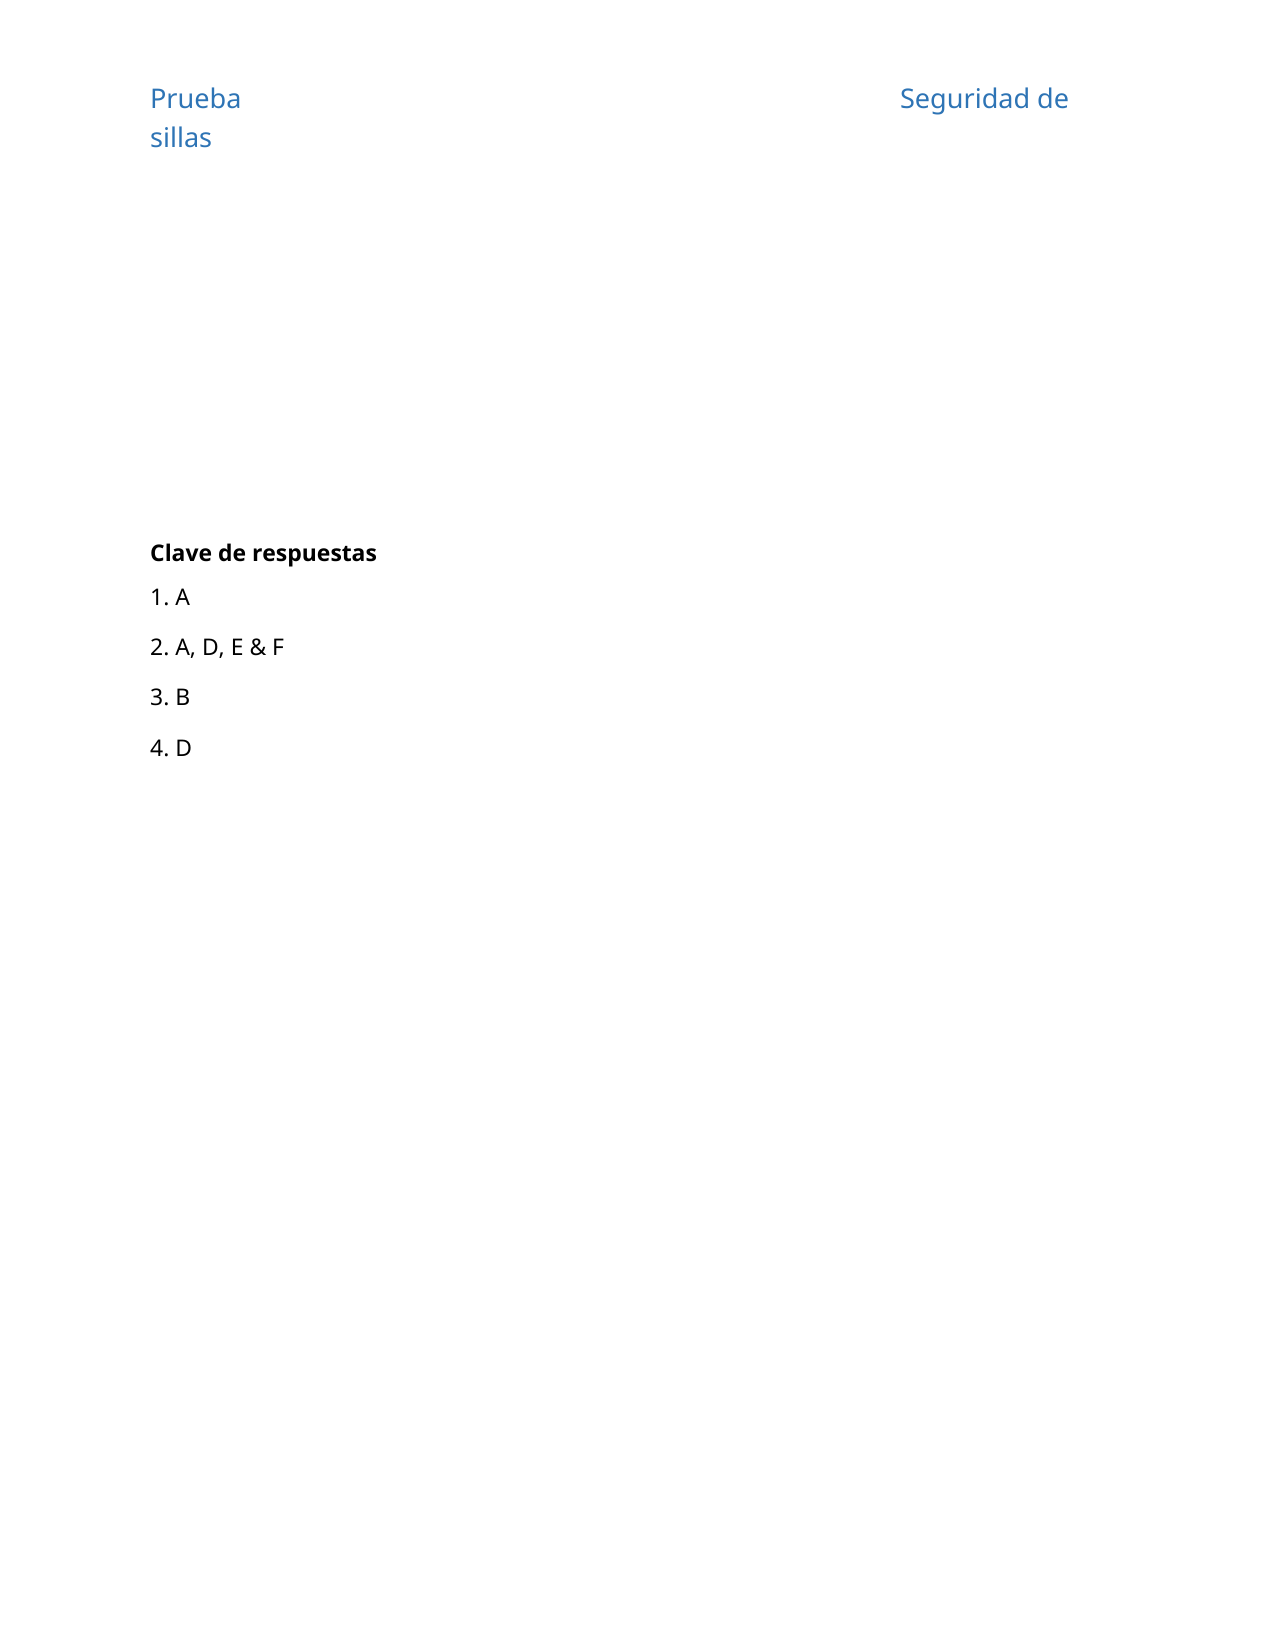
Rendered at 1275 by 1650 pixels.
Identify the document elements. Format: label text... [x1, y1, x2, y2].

text 2. A, D, E & F [150, 631, 1125, 662]
text 1. A [150, 581, 1125, 612]
text 3. B [150, 681, 1125, 713]
text 4. D [150, 732, 1125, 763]
text Clave de respuestas [150, 537, 1125, 568]
